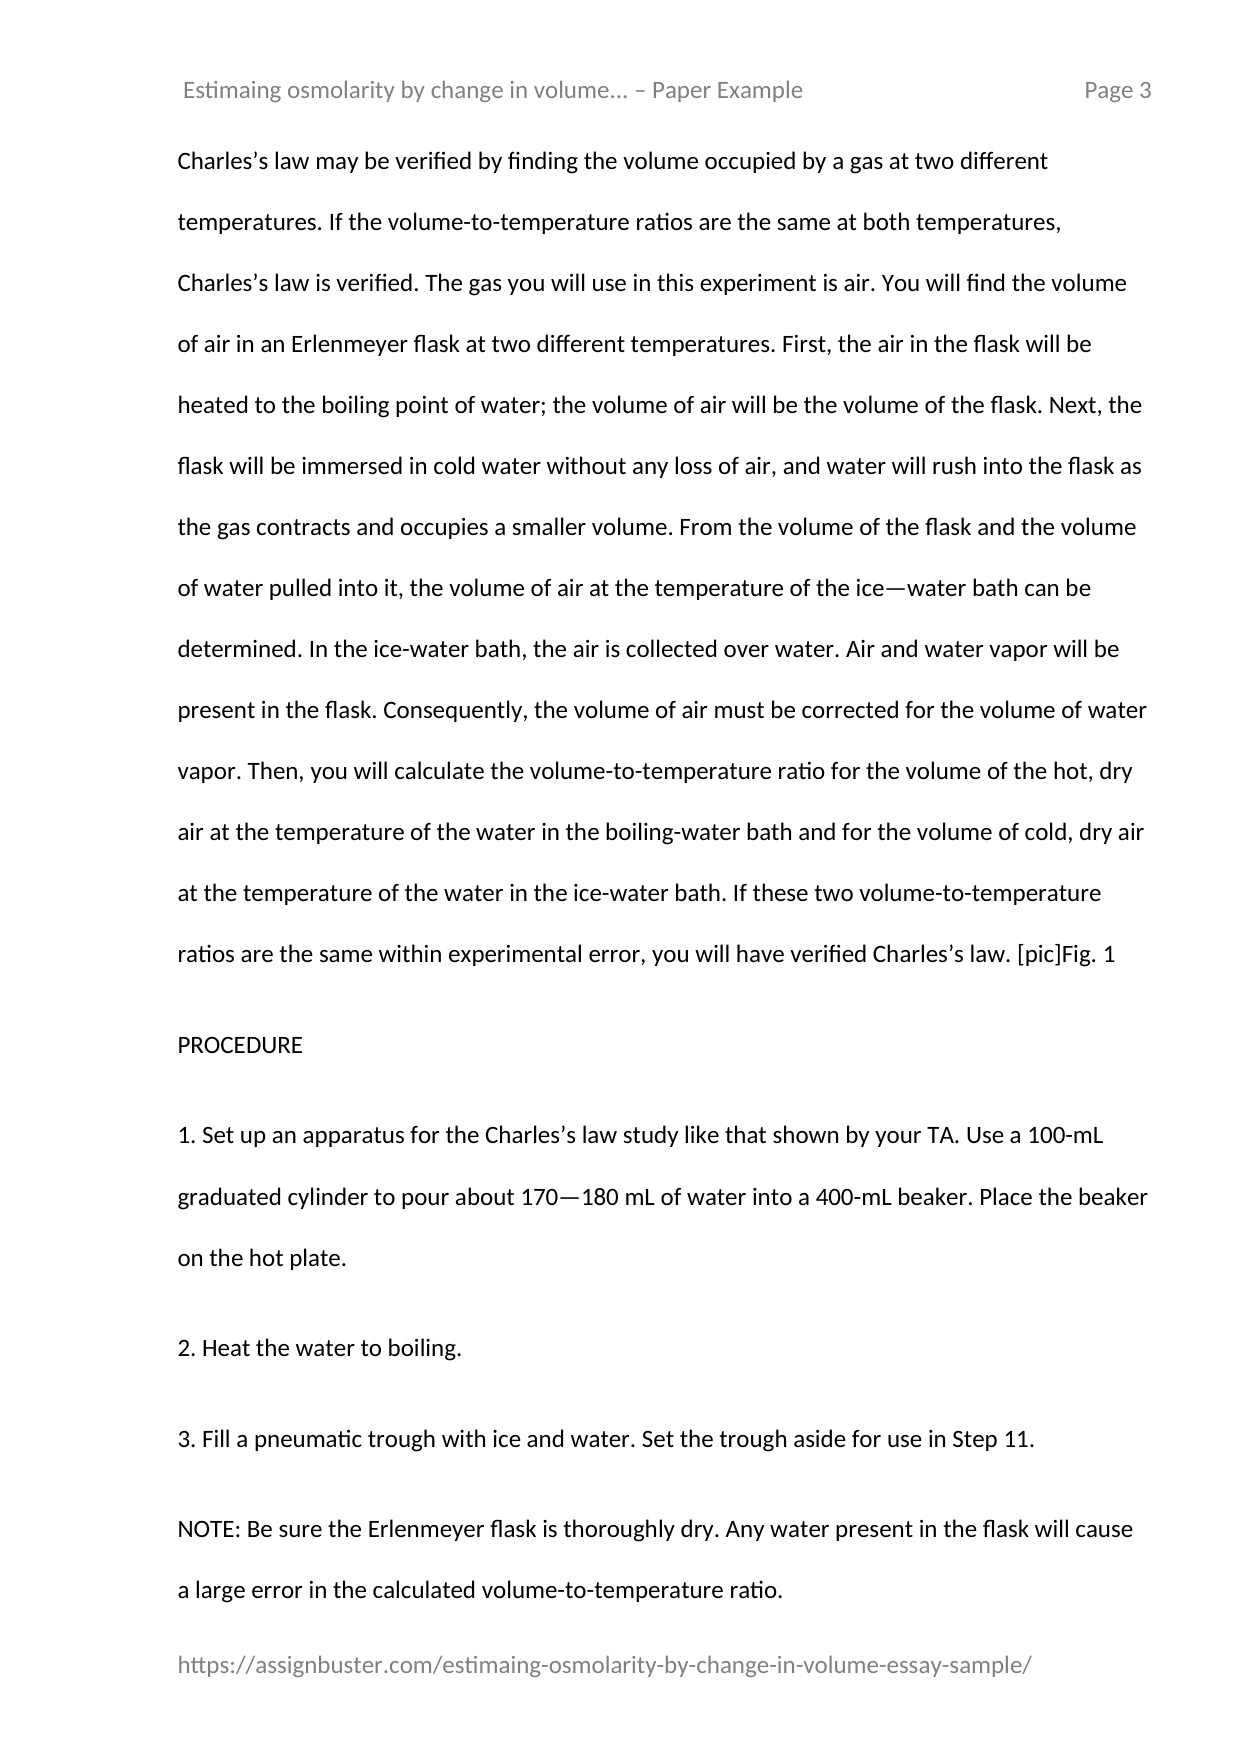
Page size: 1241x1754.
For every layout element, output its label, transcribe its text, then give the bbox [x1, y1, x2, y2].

text 2. Heat the water to boiling. [177, 1332, 1152, 1363]
text 1. Set up an apparatus for the Charles’s law study like that shown by your TA. Use a 100-mL graduated cylinder to pour about 170—180 mL of water into a 400-mL beaker. Place the beaker on the hot plate. [177, 1119, 1152, 1272]
text 3. Fill a pneumatic trough with ice and water. Set the trough aside for use in Step 11. [177, 1423, 1152, 1453]
text PROCEDURE [177, 1029, 1152, 1059]
text NOTE: Be sure the Erlenmeyer flask is thoroughly dry. Any water present in the flask will cause a large error in the calculated volume-to-temperature ratio. [177, 1513, 1152, 1605]
text Charles’s law may be verified by finding the volume occupied by a gas at two different temperatures. If the volume-to-temperature ratios are the same at both temperatures, Charles’s law is verified. The gas you will use in this experiment is air. You will find the volume of air in an Erlenmeyer flask at two different temperatures. First, the air in the flask will be heated to the boiling point of water; the volume of air will be the volume of the flask. Next, the flask will be immersed in cold water without any loss of air, and water will rush into the flask as the gas contracts and occupies a smaller volume. From the volume of the flask and the volume of water pulled into it, the volume of air at the temperature of the ice—water bath can be determined. In the ice-water bath, the air is collected over water. Air and water vapor will be present in the flask. Consequently, the volume of air must be corrected for the volume of water vapor. Then, you will calculate the volume-to-temperature ratio for the volume of the hot, dry air at the temperature of the water in the boiling-water bath and for the volume of cold, dry air at the temperature of the water in the ice-water bath. If these two volume-to-temperature ratios are the same within experimental error, you will have verified Charles’s law. [pic]Fig. 1 [177, 145, 1152, 969]
